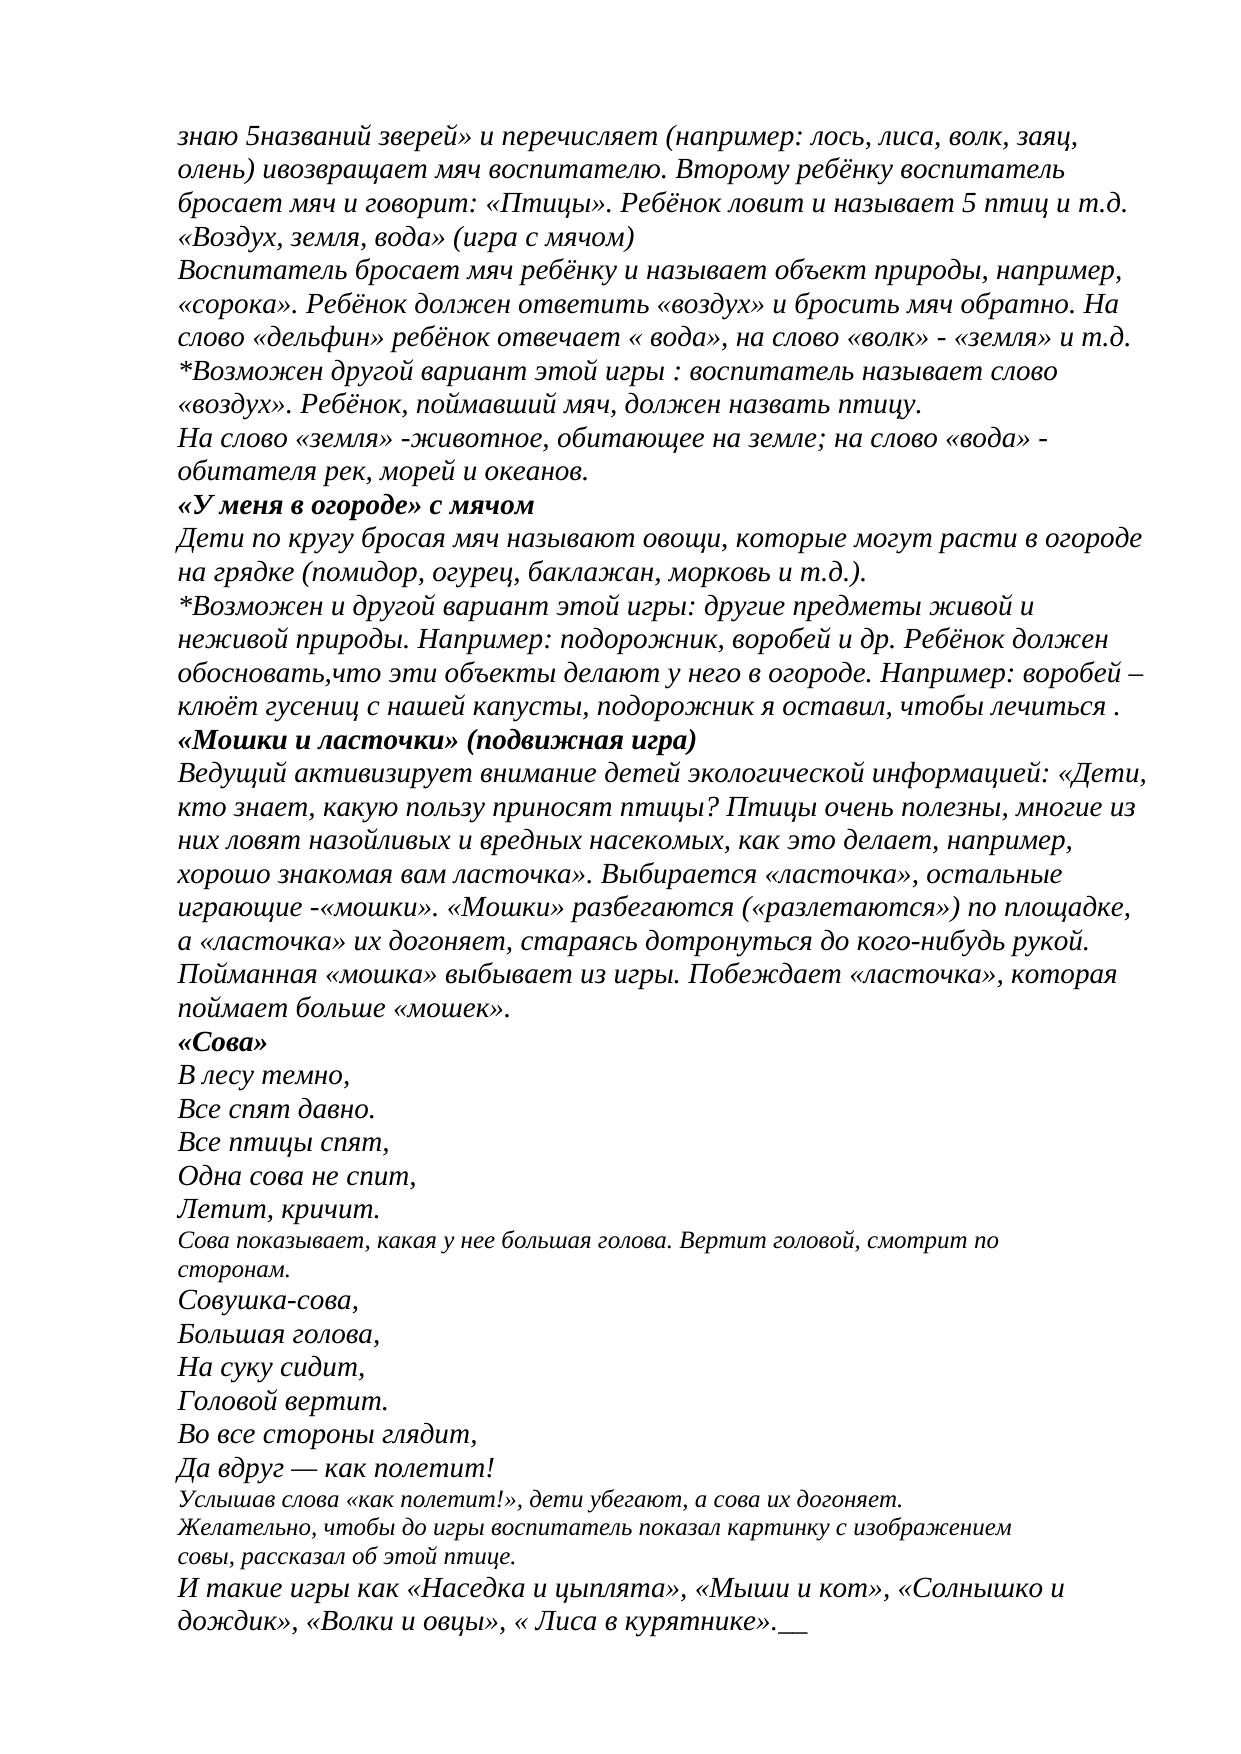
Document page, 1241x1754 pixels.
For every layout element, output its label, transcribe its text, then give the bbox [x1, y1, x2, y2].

text *Возможен и другой вариант этой игры: другие предметы живой и неживой природы. Например: подорожник, воробей и др. Ребёнок должен обосновать,что эти объекты делают у него в огороде. Например: воробей – клюёт гусениц с нашей капусты, подорожник я оставил, чтобы лечиться . [177, 588, 1152, 722]
text Все птицы спят, [177, 1124, 1152, 1158]
text кто знает, какую пользу приносят птицы? Птицы очень полезны, многие из [177, 789, 1152, 822]
text слово «дельфин» ребёнок отвечает « вода», на слово «волк» - «земля» и т.д. [177, 319, 1152, 353]
text На слово «земля» -животное, обитающее на земле; на слово «вода» - обитателя рек, морей и океанов. [177, 420, 1152, 487]
text И такие игры как «Наседка и цыплята», «Мыши и кот», «Солнышко и [177, 1570, 1152, 1603]
text дождик», «Волки и овцы», « Лиса в курятнике».__ [177, 1603, 1152, 1637]
text Летит, кричит. [177, 1191, 1152, 1225]
text совы, рассказал об этой птице. [177, 1541, 1152, 1570]
text Одна сова не спит, [177, 1158, 1152, 1191]
text Дети по кругу бросая мяч называют овощи, которые могут расти в огороде на грядке (помидор, огурец, баклажан, морковь и т.д.). [177, 521, 1152, 588]
text Совушка-сова, [177, 1282, 1152, 1316]
text Пойманная «мошка» выбывает из игры. Побеждает «ласточка», которая [177, 957, 1152, 990]
text поймает больше «мошек». [177, 990, 1152, 1024]
text Все спят давно. [177, 1091, 1152, 1124]
text Головой вертит. [177, 1383, 1152, 1417]
text Услышав слова «как полетит!», дети убегают, а сова их догоняет. [177, 1484, 1152, 1512]
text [177, 118, 1152, 219]
text «У меня в огороде» с мячом [177, 487, 1152, 521]
text *Возможен другой вариант этой игры : воспитатель называет слово [177, 353, 1152, 386]
text Да вдруг — как полетит! [177, 1450, 1152, 1484]
text а «ласточка» их догоняет, стараясь дотронуться до кого-нибудь рукой. [177, 923, 1152, 957]
text «Сова» [177, 1024, 1152, 1057]
text «сорока». Ребёнок должен ответить «воздух» и бросить мяч обратно. На [177, 286, 1152, 319]
text Сова показывает, какая у нее большая голова. Вертит головой, смотрит по [177, 1225, 1152, 1254]
text Большая голова, [177, 1316, 1152, 1349]
text Во все стороны глядит, [177, 1417, 1152, 1450]
text «Воздух, земля, вода» (игра с мячом) [177, 219, 1152, 252]
text играющие -«мошки». «Мошки» разбегаются («разлетаются») по площадке, [177, 889, 1152, 923]
text Желательно, чтобы до игры воспитатель показал картинку с изображением [177, 1512, 1152, 1541]
text Воспитатель бросает мяч ребёнку и называет объект природы, например, [177, 252, 1152, 286]
text «воздух». Ребёнок, поймавший мяч, должен назвать птицу. [177, 386, 1152, 420]
text сторонам. [177, 1254, 1152, 1282]
text них ловят назойливых и вредных насекомых, как это делает, например, [177, 822, 1152, 856]
text В лесу темно, [177, 1057, 1152, 1091]
text «Мошки и ласточки» (подвижная игра) [177, 722, 1152, 755]
text хорошо знакомая вам ласточка». Выбирается «ласточка», остальные [177, 856, 1152, 889]
text На суку сидит, [177, 1349, 1152, 1383]
text Ведущий активизирует внимание детей экологической информацией: «Дети, [177, 755, 1152, 789]
